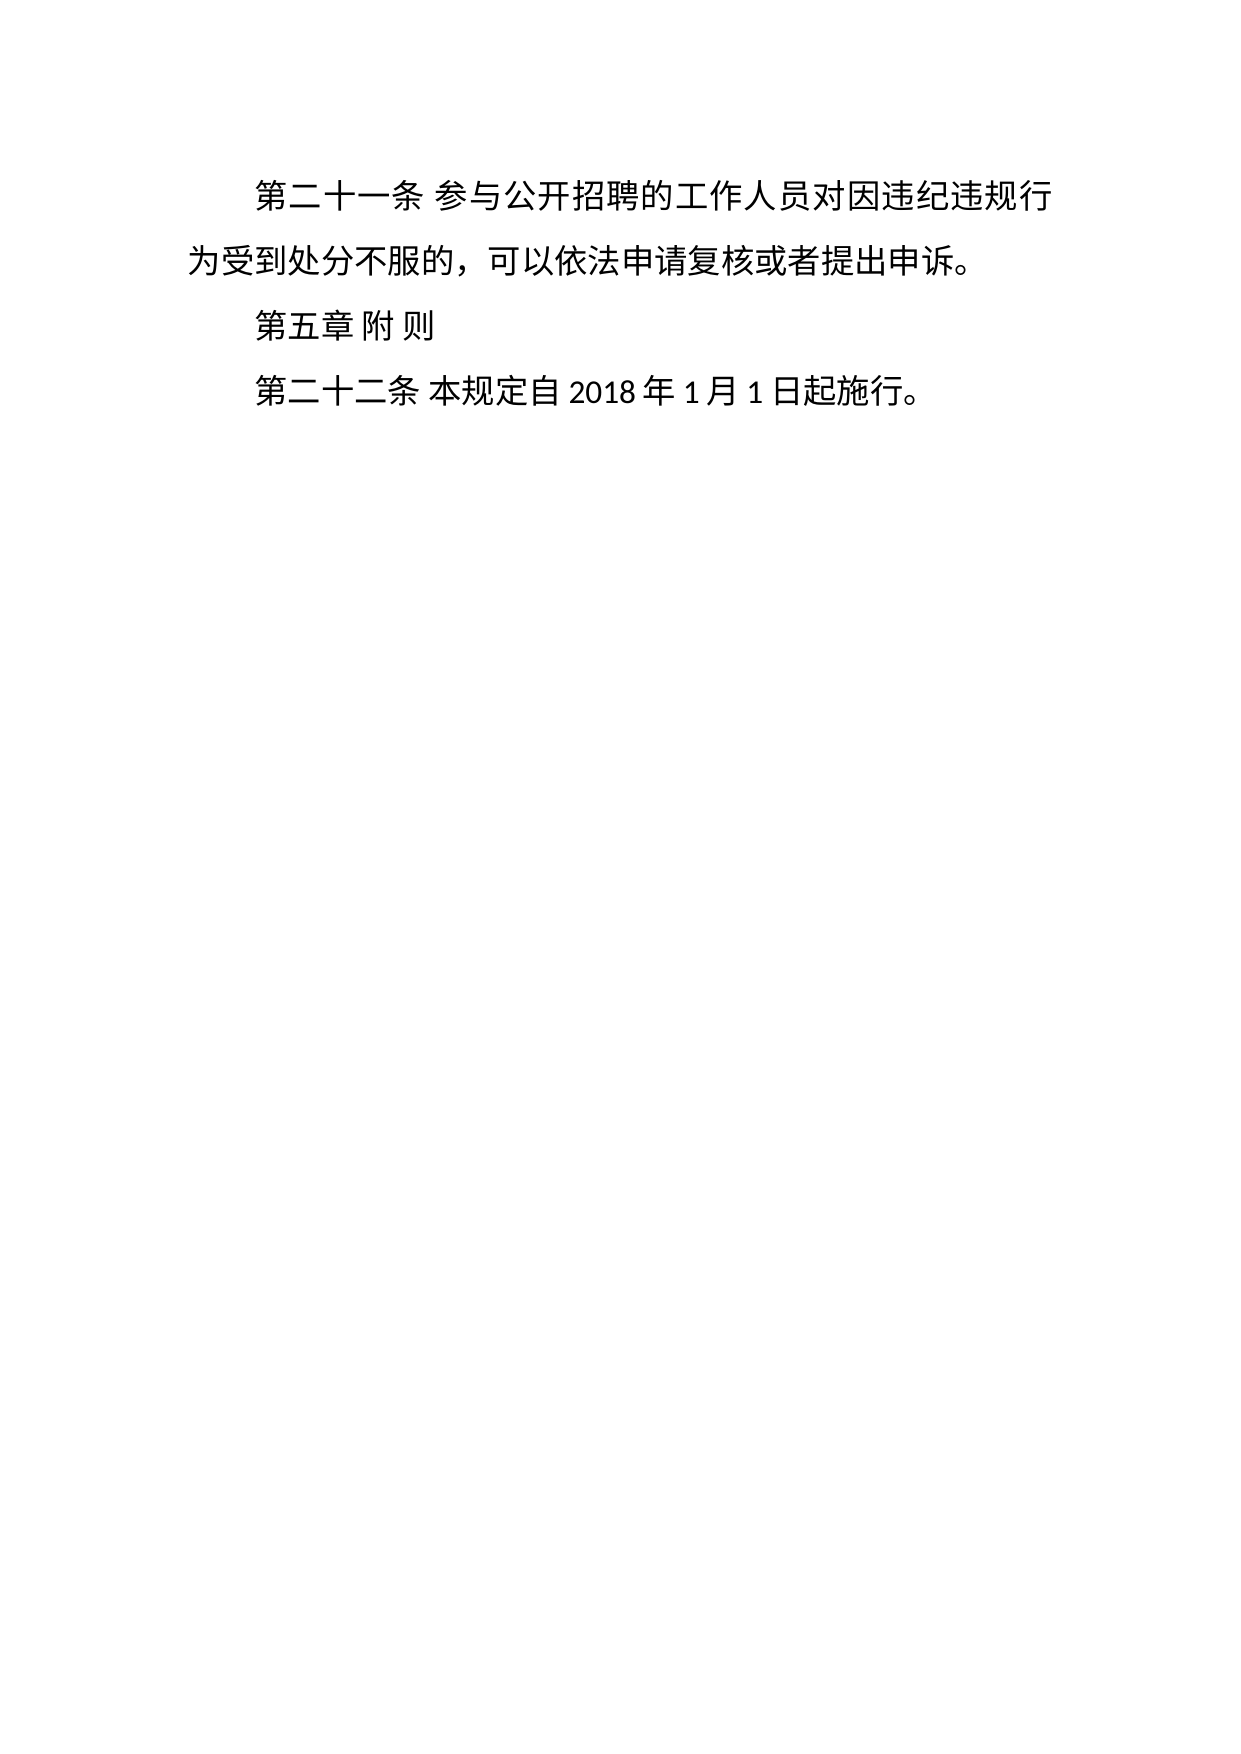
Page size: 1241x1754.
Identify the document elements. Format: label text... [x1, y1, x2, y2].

text 第五章 附 则 [187, 292, 1053, 357]
text 第二十二条 本规定自2018年1月1日起施行。 [187, 357, 1053, 422]
text 第二十一条 参与公开招聘的工作人员对因违纪违规行为受到处分不服的，可以依法申请复核或者提出申诉。 [187, 162, 1053, 292]
